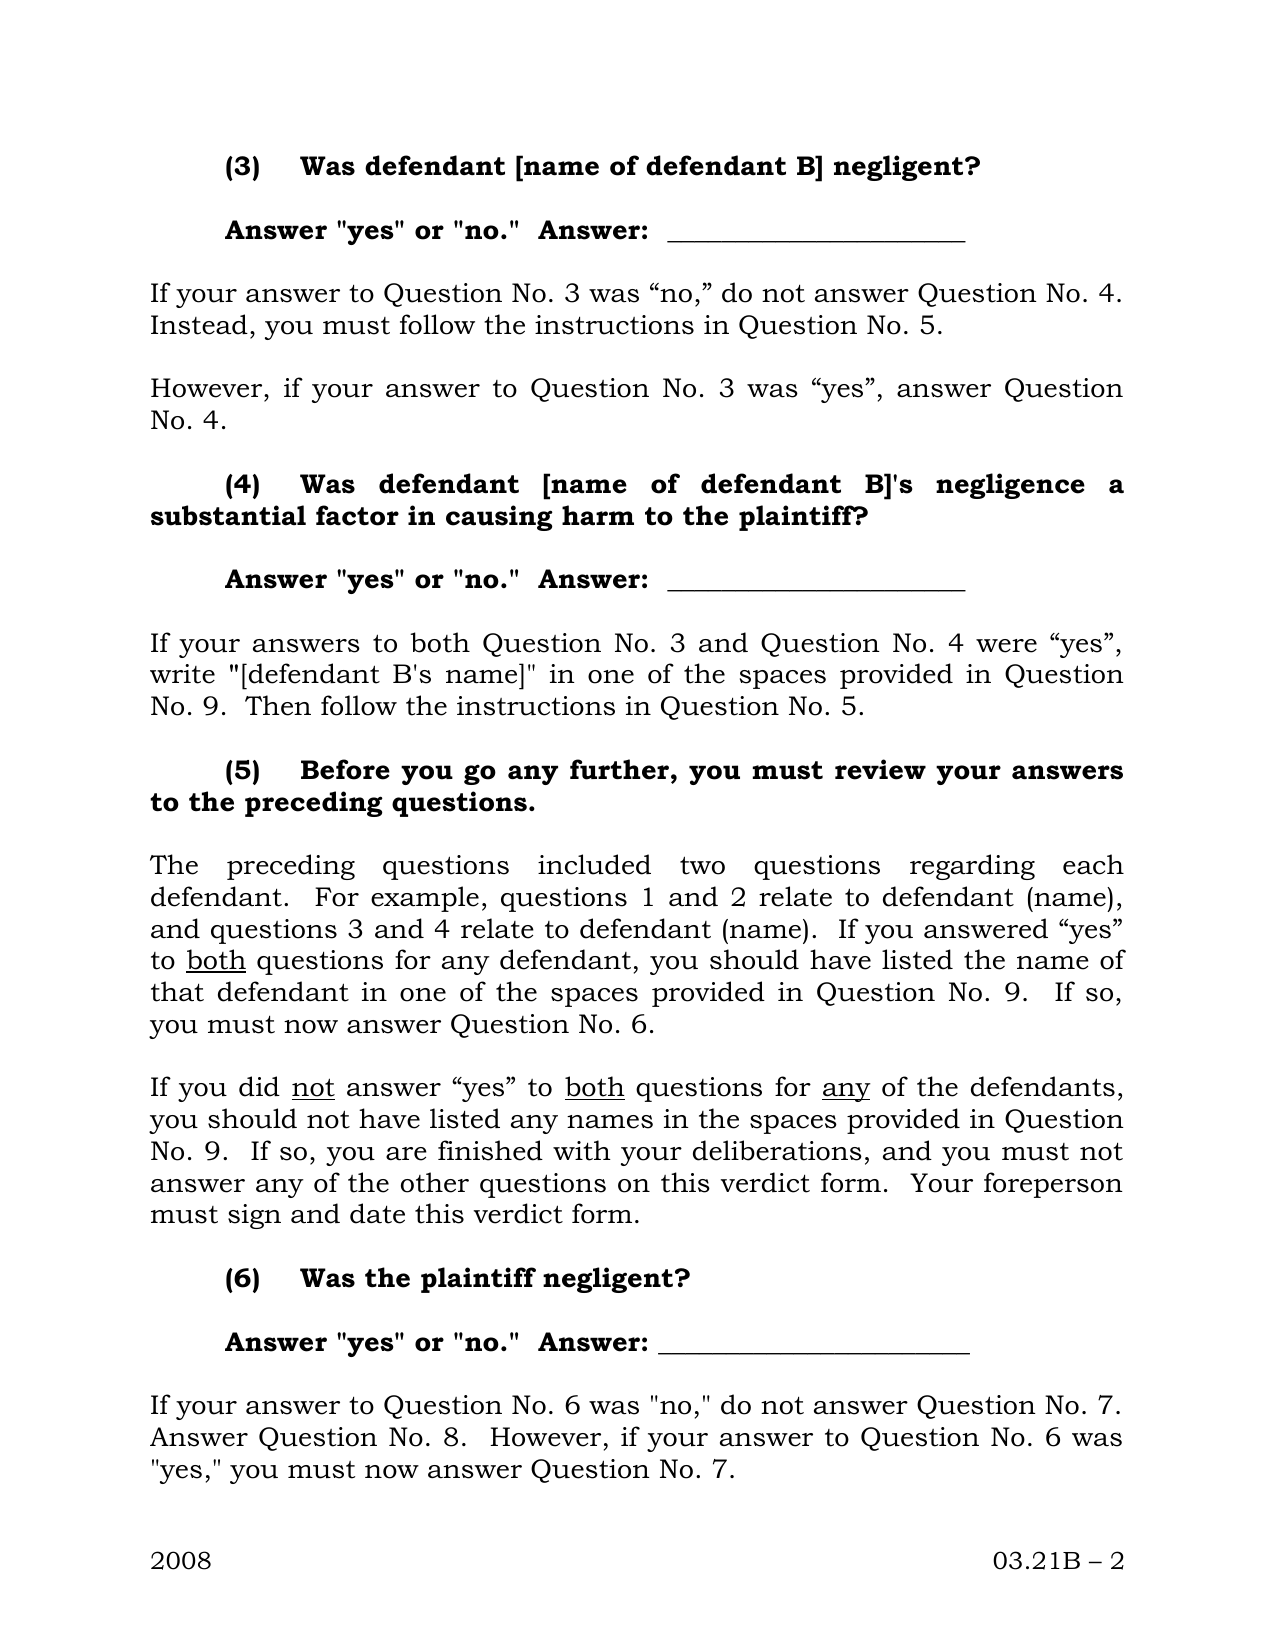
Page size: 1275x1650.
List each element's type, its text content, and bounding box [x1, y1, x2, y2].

text (5) Before you go any further, you must review your answers to the preceding questions. [150, 754, 1125, 817]
text (4) Was defendant [name of defendant B]'s negligence a substantial factor in causing harm to the plaintiff? [150, 468, 1125, 531]
text (3) Was defendant [name of defendant B] negligent? [150, 150, 1125, 182]
text Answer "yes" or "no." Answer: _______________________ [150, 1326, 1125, 1357]
text Answer "yes" or "no." Answer: ______________________ [150, 563, 1125, 595]
text If you did not answer “yes” to both questions for any of the defendants, you should not have listed any names in the spaces provided in Question No. 9. If so, you are finished with your deliberations, and you must not answer any of the other questions on this verdict form. Your foreperson must sign and date this verdict form. [150, 1071, 1125, 1230]
text The preceding questions included two questions regarding each defendant. For example, questions 1 and 2 relate to defendant (name), and questions 3 and 4 relate to defendant (name). If you answered “yes” to both questions for any defendant, you should have listed the name of that defendant in one of the spaces provided in Question No. 9. If so, you must now answer Question No. 6. [150, 849, 1125, 1039]
text If your answers to both Question No. 3 and Question No. 4 were “yes”, write "[defendant B's name]" in one of the spaces provided in Question No. 9. Then follow the instructions in Question No. 5. [150, 627, 1125, 722]
text If your answer to Question No. 6 was "no," do not answer Question No. 7. Answer Question No. 8. However, if your answer to Question No. 6 was "yes," you must now answer Question No. 7. [150, 1389, 1125, 1484]
text If your answer to Question No. 3 was “no,” do not answer Question No. 4. Instead, you must follow the instructions in Question No. 5. [150, 277, 1125, 341]
text Answer "yes" or "no." Answer: ______________________ [150, 213, 1125, 245]
text However, if your answer to Question No. 3 was “yes”, answer Question No. 4. [150, 372, 1125, 436]
text (6) Was the plaintiff negligent? [150, 1262, 1125, 1294]
